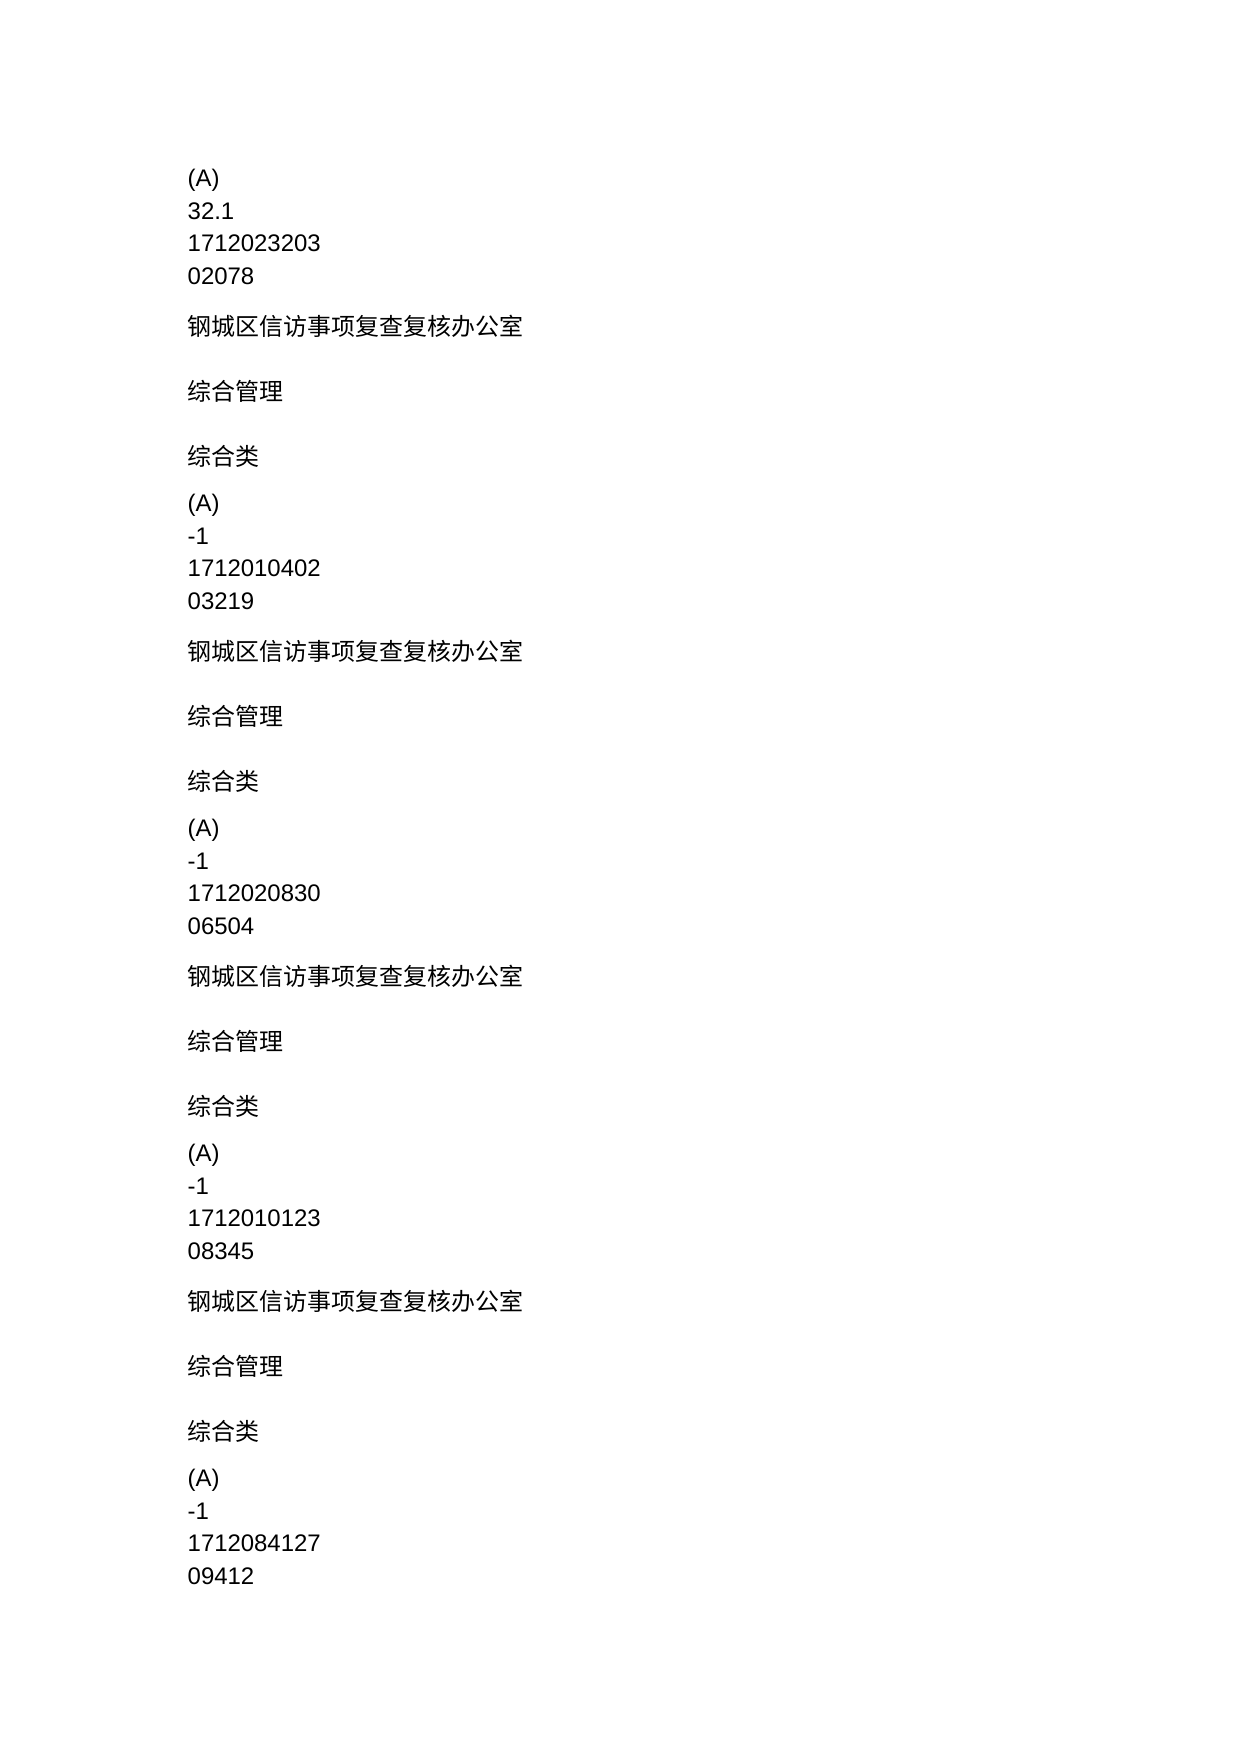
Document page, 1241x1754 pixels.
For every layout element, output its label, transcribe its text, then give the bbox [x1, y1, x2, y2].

text 32.1 [187, 194, 1053, 227]
text 1712020830 [187, 877, 1053, 909]
text 综合类 [187, 1397, 1053, 1462]
text 钢城区信访事项复查复核办公室 [187, 617, 1053, 682]
text 1712023203 [187, 227, 1053, 259]
text (A) [187, 162, 1053, 194]
text 06504 [187, 909, 1053, 942]
text 08345 [187, 1234, 1053, 1267]
text 09412 [187, 1559, 1053, 1592]
text 1712010402 [187, 552, 1053, 584]
text 02078 [187, 259, 1053, 292]
text -1 [187, 519, 1053, 552]
text 钢城区信访事项复查复核办公室 [187, 292, 1053, 357]
text -1 [187, 1494, 1053, 1527]
text -1 [187, 844, 1053, 877]
text 综合类 [187, 747, 1053, 812]
text (A) [187, 1462, 1053, 1494]
text 综合管理 [187, 1332, 1053, 1397]
text 综合类 [187, 422, 1053, 487]
text 钢城区信访事项复查复核办公室 [187, 942, 1053, 1007]
text (A) [187, 1137, 1053, 1169]
text -1 [187, 1169, 1053, 1202]
text 钢城区信访事项复查复核办公室 [187, 1267, 1053, 1332]
text 综合管理 [187, 357, 1053, 422]
text 综合类 [187, 1072, 1053, 1137]
text (A) [187, 812, 1053, 844]
text 1712010123 [187, 1202, 1053, 1234]
text 03219 [187, 584, 1053, 617]
text 综合管理 [187, 1007, 1053, 1072]
text (A) [187, 487, 1053, 519]
text 1712084127 [187, 1527, 1053, 1559]
text 综合管理 [187, 682, 1053, 747]
